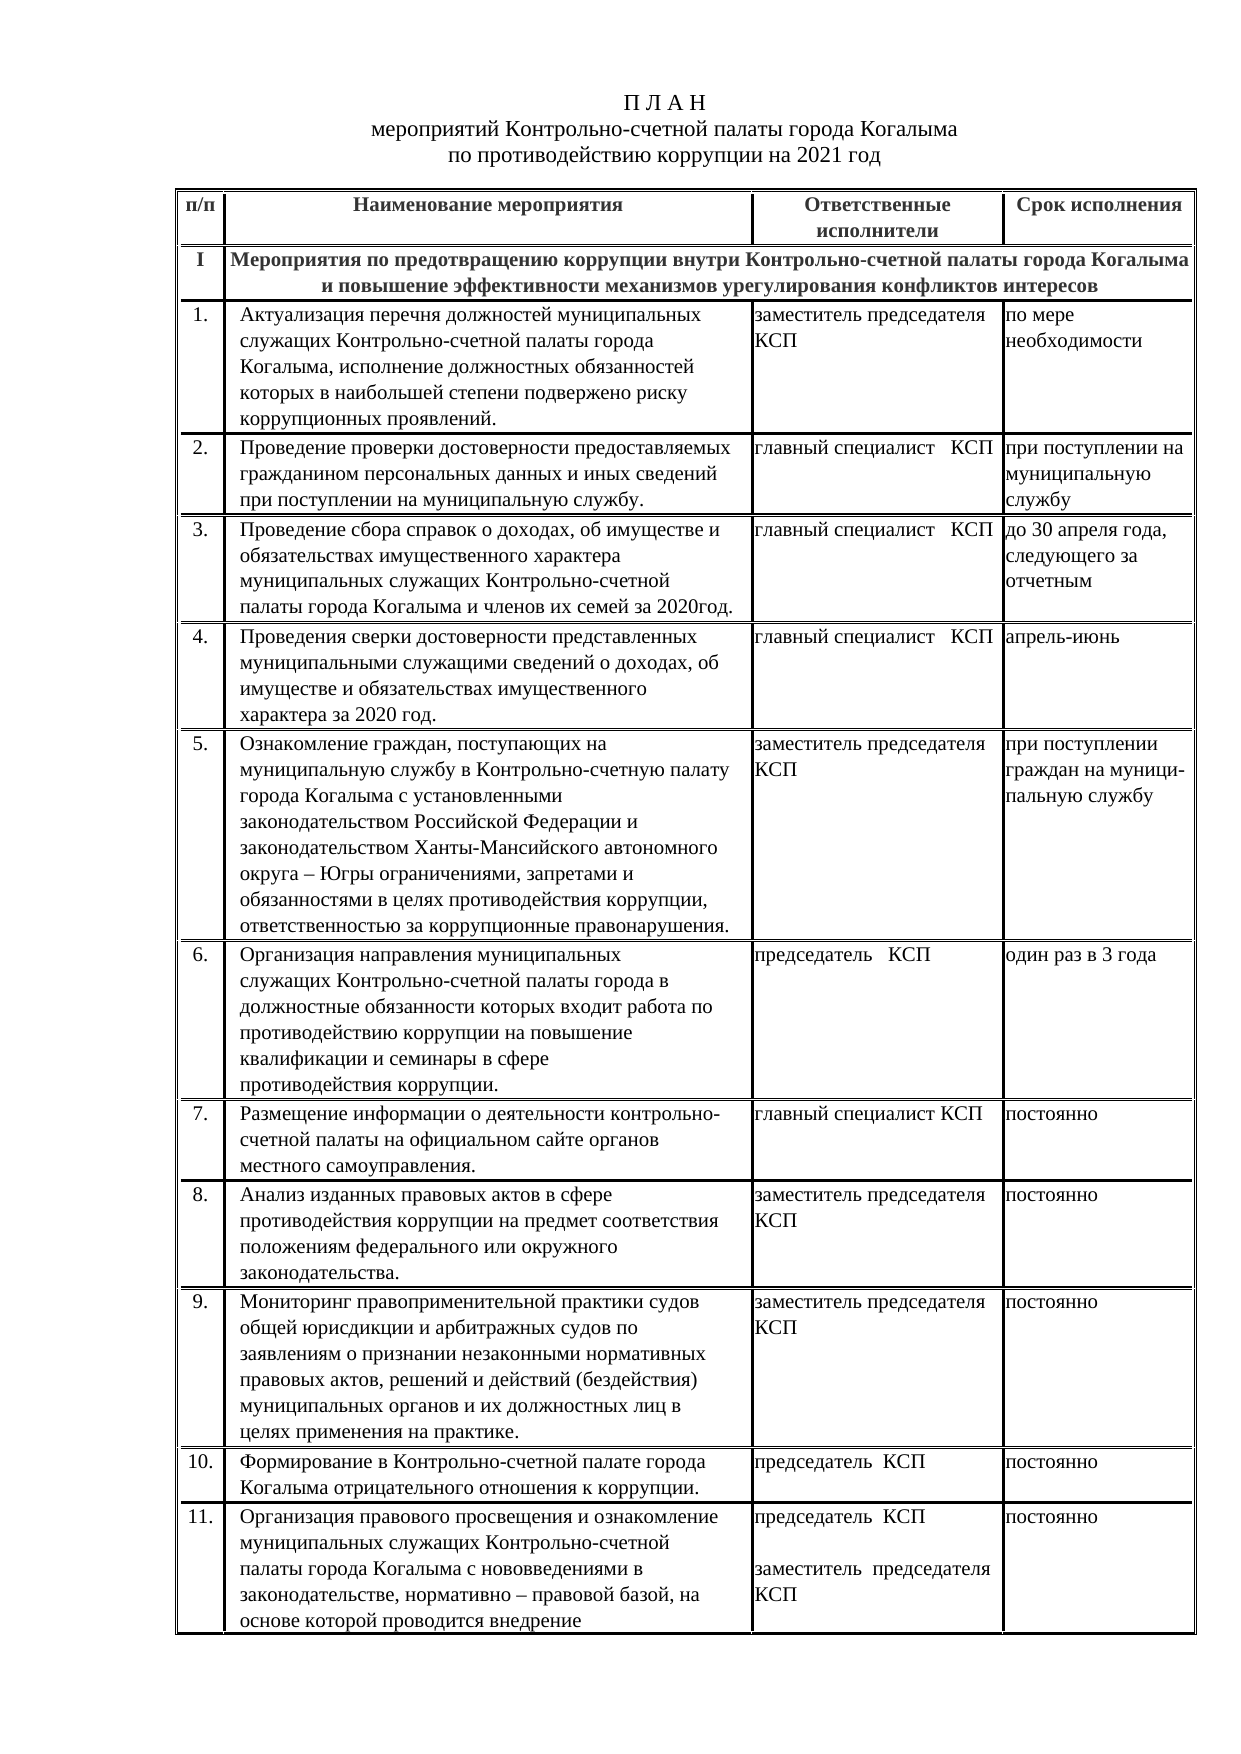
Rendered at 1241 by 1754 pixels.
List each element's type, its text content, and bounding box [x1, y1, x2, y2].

table_cell Размещение информации о деятельности контрольно-счетной палаты на официальном сайте органов местного самоуправления. [226, 1101, 751, 1179]
table_header Ответственные исполнители [752, 190, 1003, 244]
table_cell Проведение сбора справок о доходах, об имуществе и обязательствах имущественного характера муниципальных служащих Контрольно-счетной палаты города Когалыма и членов их семей за 2020год. [226, 517, 751, 621]
table_cell постоянно [1003, 1098, 1195, 1179]
table_cell Анализ изданных правовых актов в сфере противодействия коррупции на предмет соответствия положениям федерального или окружного законодательства. [226, 1182, 751, 1286]
table_cell Проведение проверки достоверности предоставляемых гражданином персональных данных и иных сведений при поступлении на муниципальную службу. [226, 435, 751, 513]
table_cell председатель КСП [754, 942, 1002, 1098]
table_cell постоянно [1005, 1286, 1194, 1446]
table_cell главный специалист КСП [754, 1101, 1002, 1179]
table_cell при поступлении на муниципальную службу [1005, 432, 1194, 513]
table_cell апрель-июнь [1003, 621, 1195, 728]
table_cell один раз в 3 года [1003, 939, 1195, 1098]
table_cell по мере необходимости [1005, 299, 1194, 432]
table_cell 5. [176, 728, 224, 939]
table_cell 11. [178, 1501, 224, 1632]
table_cell I [176, 244, 224, 299]
table_cell главный специалист КСП [754, 435, 1002, 513]
table_header п/п [178, 190, 224, 244]
table_cell 10. [176, 1446, 224, 1501]
table_cell постоянно [1005, 1179, 1194, 1286]
table_cell постоянно [1003, 1446, 1195, 1501]
text мероприятий Контрольно-счетной палаты города Когалыма [177, 115, 1152, 141]
text П Л А Н [177, 89, 1152, 115]
table_cell заместитель председателя КСП [754, 1290, 1002, 1446]
table_cell 2. [178, 432, 223, 513]
table_cell при поступлении граждан на муници-пальную службу [1003, 728, 1195, 939]
table_cell 8. [178, 1179, 223, 1286]
table_cell 1. [178, 299, 223, 432]
table_cell 6. [176, 939, 224, 1098]
table_header Срок исполнения [1003, 192, 1194, 244]
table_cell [752, 1504, 1003, 1632]
table_cell 7. [176, 1098, 224, 1179]
table_cell председатель КСП [754, 1449, 1002, 1501]
table_cell 3. [178, 513, 223, 621]
table_cell 4. [176, 621, 224, 728]
table_cell Проведения сверки достоверности представленных муниципальными служащими сведений о доходах, об имуществе и обязательствах имущественного характера за 2020 год. [226, 624, 751, 728]
table_cell главный специалист КСП [754, 624, 1002, 728]
table_cell Формирование в Контрольно-счетной палате города Когалыма отрицательного отношения к коррупции. [226, 1449, 751, 1501]
text по противодействию коррупции на 2021 год [177, 141, 1152, 168]
table_cell Актуализация перечня должностей муниципальных служащих Контрольно-счетной палаты города Когалыма, исполнение должностных обязанностей которых в наибольшей степени подвержено риску коррупционных проявлений. [226, 302, 751, 432]
table_cell Мониторинг правоприменительной практики судов общей юрисдикции и арбитражных судов по заявлениям о признании незаконными нормативных правовых актов, решений и действий (бездействия) муниципальных органов и их должностных лиц в целях применения на практике. [226, 1290, 751, 1446]
table_cell 9. [178, 1286, 223, 1446]
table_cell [224, 1504, 752, 1632]
table_cell до 30 апреля года, следующего за отчетным [1005, 513, 1194, 621]
table_cell Мероприятия по предотвращению коррупции внутри Контрольно-счетной палаты города Когалыма и повышение эффективности механизмов урегулирования конфликтов интересов [224, 244, 1195, 299]
table_header Наименование мероприятия [224, 190, 752, 244]
table_cell главный специалист КСП [754, 517, 1002, 621]
table_cell заместитель председателя КСП [754, 302, 1002, 432]
table_cell постоянно [1003, 1501, 1194, 1632]
table_cell заместитель председателя КСП [754, 1182, 1002, 1286]
table_cell Организация направления муниципальных служащих Контрольно-счетной палаты города в должностные обязанности которых входит работа по противодействию коррупции на повышение квалификации и семинары в сфере противодействия коррупции. [226, 942, 751, 1098]
table_cell заместитель председателя КСП [754, 731, 1002, 939]
table_cell Ознакомление граждан, поступающих на муниципальную службу в Контрольно-счетную палату города Когалыма с установленными законодательством Российской Федерации и законодательством Ханты-Мансийского автономного округа – Югры ограничениями, запретами и обязанностями в целях противодействия коррупции, ответственностью за коррупционные правонарушения. [226, 731, 751, 939]
